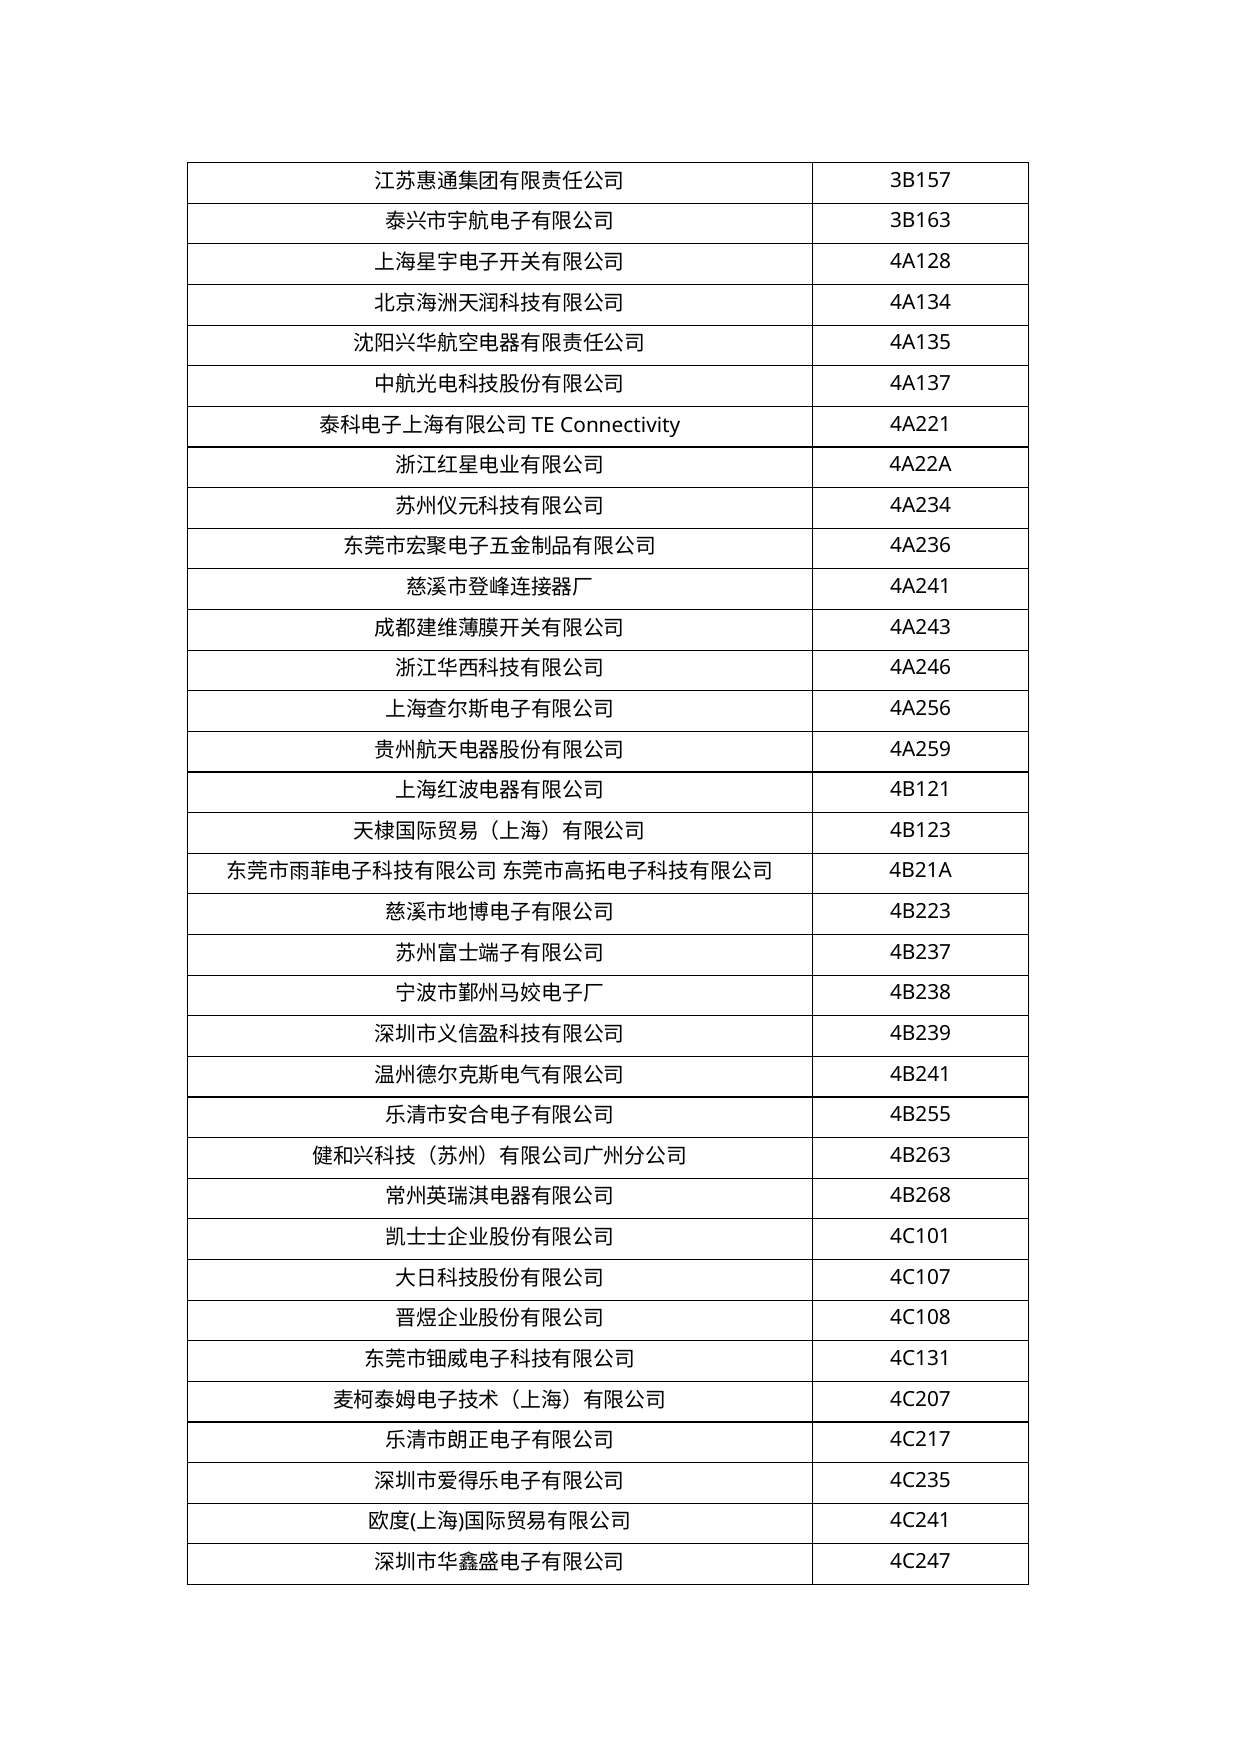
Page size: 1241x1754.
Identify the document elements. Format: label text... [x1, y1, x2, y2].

table_cell 4C217 [813, 1423, 1028, 1462]
table_cell 4B121 [813, 773, 1028, 812]
table_cell 浙江红星电业有限公司 [188, 448, 812, 487]
table_cell 4C131 [813, 1341, 1028, 1381]
table_cell 4A256 [813, 691, 1028, 731]
table_cell 泰科电子上海有限公司TE Connectivity [188, 407, 812, 446]
table_cell 4C107 [813, 1260, 1028, 1299]
table_cell 4B237 [813, 935, 1028, 974]
table_cell 4B255 [813, 1098, 1028, 1137]
table_cell 3B157 [813, 163, 1028, 203]
table_cell 温州德尔克斯电气有限公司 [188, 1057, 812, 1096]
table_cell 凯士士企业股份有限公司 [188, 1219, 812, 1259]
table_cell 4B123 [813, 813, 1028, 853]
table_cell 上海查尔斯电子有限公司 [188, 691, 812, 731]
table_cell 上海星宇电子开关有限公司 [188, 244, 812, 284]
table_cell 4A246 [813, 651, 1028, 690]
table_cell 上海红波电器有限公司 [188, 773, 812, 812]
table_cell 深圳市华鑫盛电子有限公司 [188, 1544, 812, 1584]
table_cell 4A135 [813, 326, 1028, 365]
table_cell 4C247 [813, 1544, 1028, 1584]
table_cell 麦柯泰姆电子技术（上海）有限公司 [188, 1382, 812, 1421]
table_cell 天棣国际贸易（上海）有限公司 [188, 813, 812, 853]
table_cell 4B238 [813, 976, 1028, 1015]
table_cell 4C101 [813, 1219, 1028, 1259]
table_cell 深圳市爱得乐电子有限公司 [188, 1463, 812, 1503]
table_cell 4C241 [813, 1504, 1028, 1543]
table_cell 江苏惠通集团有限责任公司 [188, 163, 812, 203]
table_cell 常州英瑞淇电器有限公司 [188, 1179, 812, 1218]
table_cell 4A128 [813, 244, 1028, 284]
table_cell 中航光电科技股份有限公司 [188, 366, 812, 406]
table_cell 4B263 [813, 1138, 1028, 1178]
table_cell 晋煜企业股份有限公司 [188, 1301, 812, 1340]
table_cell 4B241 [813, 1057, 1028, 1096]
table_cell 健和兴科技（苏州）有限公司广州分公司 [188, 1138, 812, 1178]
table_cell 东莞市雨菲电子科技有限公司 东莞市高拓电子科技有限公司 [188, 854, 812, 893]
table_cell 乐清市朗正电子有限公司 [188, 1423, 812, 1462]
table_cell 3B163 [813, 204, 1028, 243]
table_cell 4A259 [813, 732, 1028, 771]
table_cell 深圳市义信盈科技有限公司 [188, 1016, 812, 1056]
table_cell 4A221 [813, 407, 1028, 446]
table_cell 沈阳兴华航空电器有限责任公司 [188, 326, 812, 365]
table_cell 大日科技股份有限公司 [188, 1260, 812, 1299]
table_cell 宁波市鄞州马姣电子厂 [188, 976, 812, 1015]
table_cell 东莞市钿威电子科技有限公司 [188, 1341, 812, 1381]
table_cell 4A234 [813, 488, 1028, 528]
table_cell 4B223 [813, 894, 1028, 934]
table_cell 东莞市宏聚电子五金制品有限公司 [188, 529, 812, 568]
table_cell 4A134 [813, 285, 1028, 324]
table_cell 慈溪市登峰连接器厂 [188, 569, 812, 609]
table_cell 4C235 [813, 1463, 1028, 1503]
table_cell 4A22A [813, 448, 1028, 487]
table_cell 乐清市安合电子有限公司 [188, 1098, 812, 1137]
table_cell 浙江华西科技有限公司 [188, 651, 812, 690]
table_cell 4A236 [813, 529, 1028, 568]
table_cell 4B239 [813, 1016, 1028, 1056]
table_cell 贵州航天电器股份有限公司 [188, 732, 812, 771]
table_cell 4B21A [813, 854, 1028, 893]
table_cell 欧度(上海)国际贸易有限公司 [188, 1504, 812, 1543]
table_cell 苏州富士端子有限公司 [188, 935, 812, 974]
table_cell 4A241 [813, 569, 1028, 609]
table_cell 4B268 [813, 1179, 1028, 1218]
table_cell 4C108 [813, 1301, 1028, 1340]
table_cell 4C207 [813, 1382, 1028, 1421]
table_cell 4A243 [813, 610, 1028, 649]
table_cell 苏州仪元科技有限公司 [188, 488, 812, 528]
table_cell 北京海洲天润科技有限公司 [188, 285, 812, 324]
table_cell 泰兴市宇航电子有限公司 [188, 204, 812, 243]
table_cell 慈溪市地博电子有限公司 [188, 894, 812, 934]
table_cell 4A137 [813, 366, 1028, 406]
table_cell 成都建维薄膜开关有限公司 [188, 610, 812, 649]
